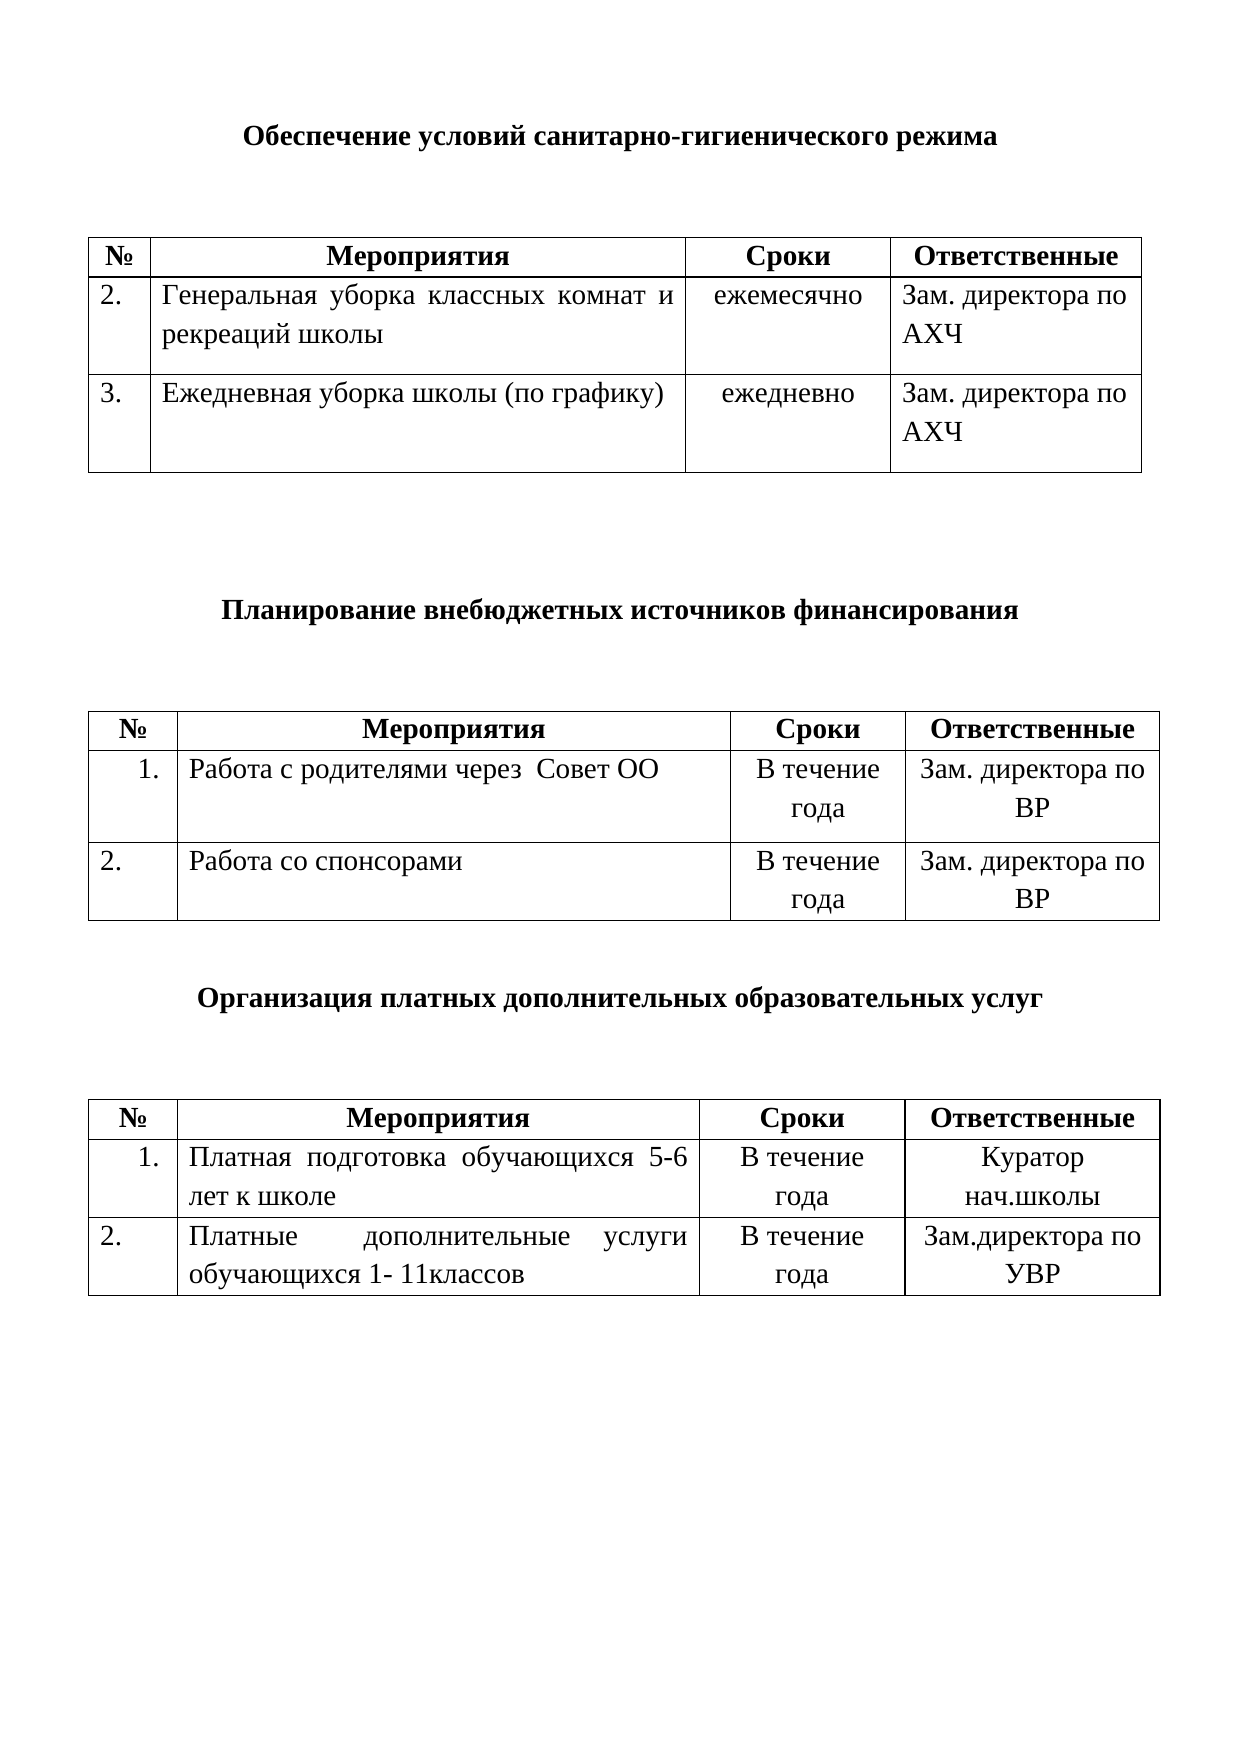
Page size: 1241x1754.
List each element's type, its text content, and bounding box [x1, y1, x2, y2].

table_cell Работа со спонсорами [178, 843, 730, 920]
table_header Мероприятия [178, 1100, 699, 1138]
table_header Мероприятия [178, 712, 730, 750]
table_cell Куратор нач.школы [906, 1140, 1159, 1217]
table_cell Работа с родителями через Совет ОО [178, 751, 730, 842]
table_cell Зам. директора по АХЧ [891, 278, 1141, 374]
table_cell [89, 375, 150, 472]
table_cell Зам. директора по АХЧ [891, 375, 1141, 472]
table_header Мероприятия [151, 238, 685, 276]
table_header № [89, 712, 177, 750]
table_header Сроки [686, 238, 890, 276]
table_cell ежемесячно [686, 278, 890, 374]
table_cell В течение года [700, 1140, 904, 1217]
table_cell Генеральная уборка классных комнат и рекреаций школы [151, 278, 685, 374]
table_cell [89, 278, 150, 374]
table_cell Платные дополнительные услуги обучающихся 1- 11классов [178, 1218, 699, 1295]
table_cell Зам. директора по ВР [906, 843, 1159, 920]
table_header Ответственные [906, 1100, 1159, 1138]
table_cell Платная подготовка обучающихся 5-6 лет к школе [178, 1140, 699, 1217]
table_cell Зам.директора по УВР [906, 1218, 1159, 1295]
table_header Ответственные [906, 712, 1159, 750]
table_cell [89, 751, 177, 842]
text Планирование внебюджетных источников финансирования [89, 592, 1152, 625]
text Организация платных дополнительных образовательных услуг [89, 980, 1152, 1014]
table_header Ответственные [891, 238, 1141, 276]
table_header Сроки [731, 712, 905, 750]
table_cell В течение года [731, 751, 905, 842]
table_header № [89, 1100, 177, 1138]
table_cell [89, 1140, 177, 1217]
table_cell В течение года [700, 1218, 904, 1295]
table_cell В течение года [731, 843, 905, 920]
table_header Сроки [700, 1100, 904, 1138]
table_header № [89, 238, 150, 276]
text Обеспечение условий санитарно-гигиенического режима [89, 118, 1152, 152]
table_cell [89, 1218, 177, 1295]
table_cell Зам. директора по ВР [906, 751, 1159, 842]
table_cell ежедневно [686, 375, 890, 472]
table_cell [89, 843, 177, 920]
table_cell Ежедневная уборка школы (по графику) [151, 375, 685, 472]
